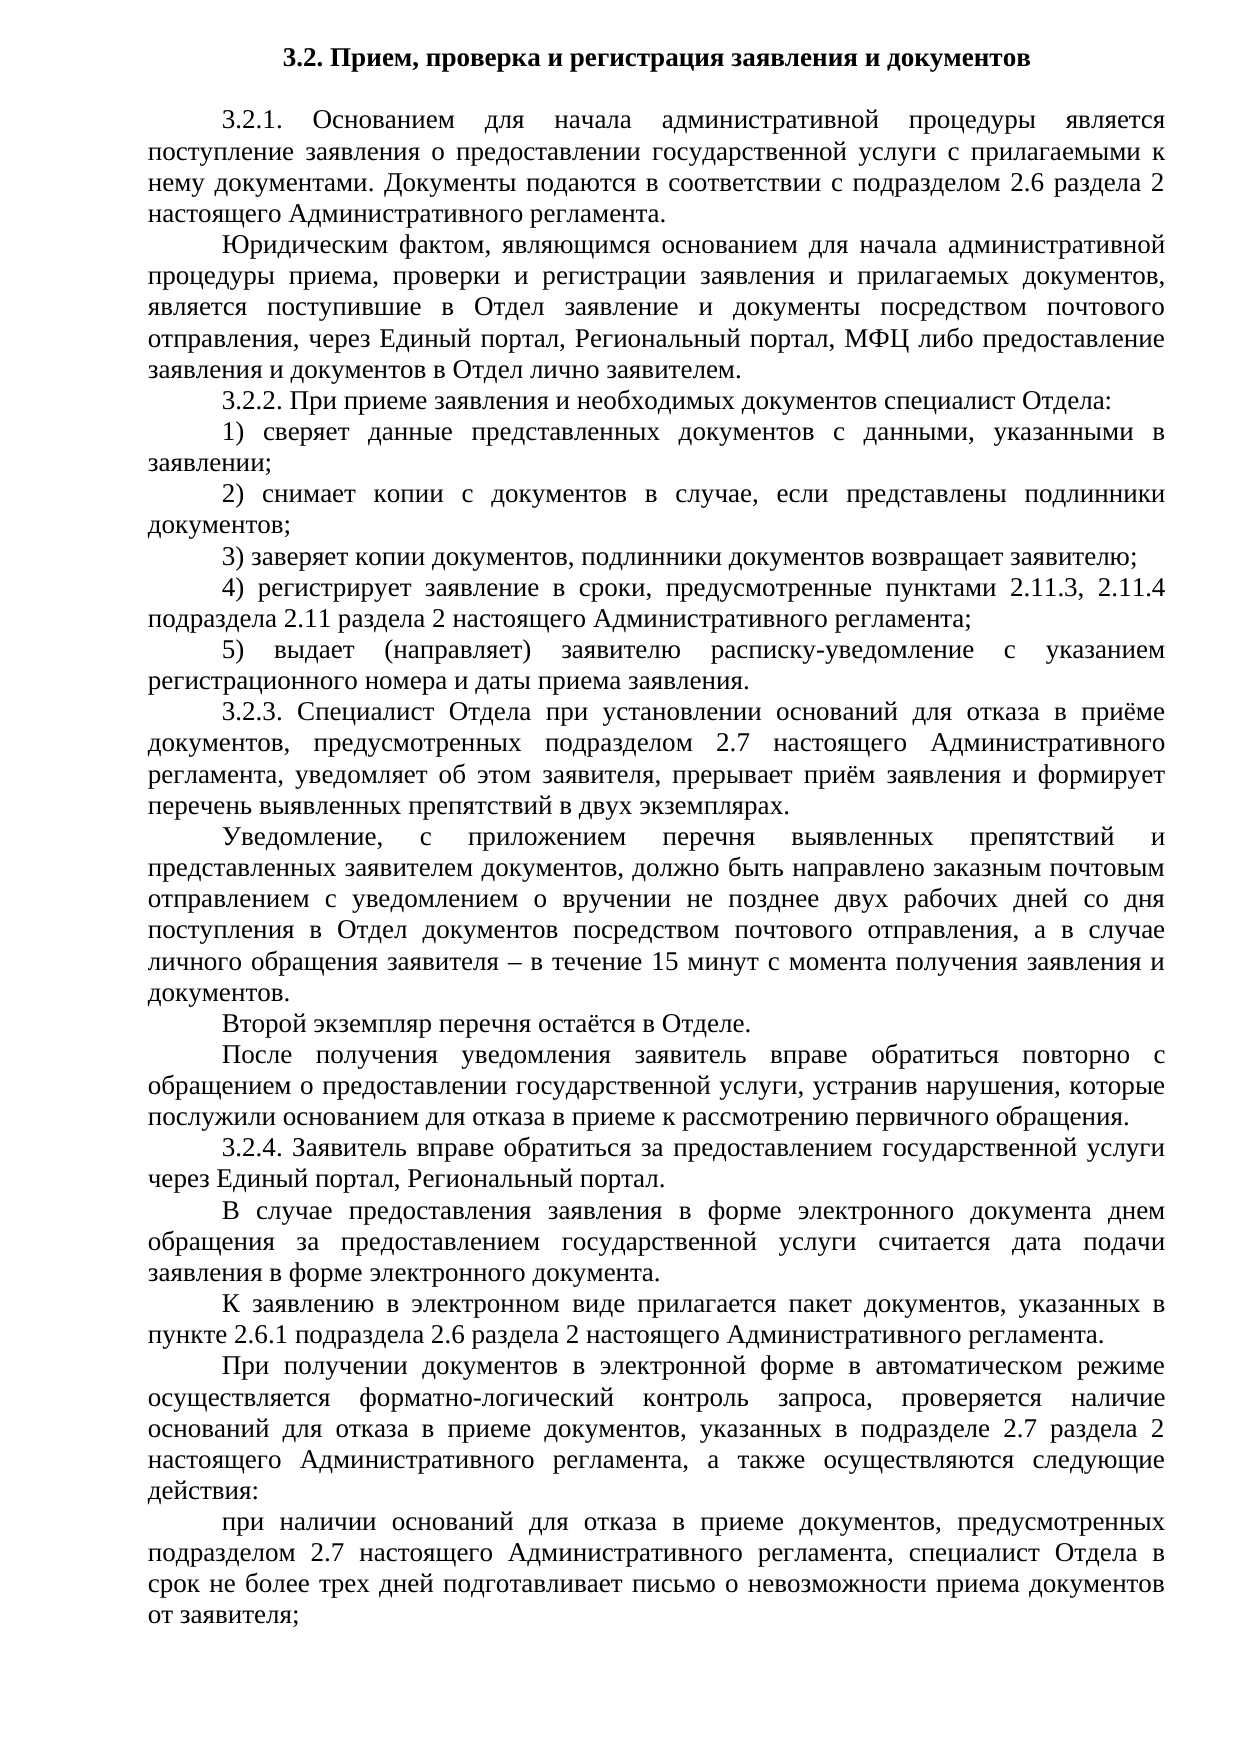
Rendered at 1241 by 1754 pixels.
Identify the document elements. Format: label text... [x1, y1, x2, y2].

text После получения уведомления заявитель вправе обратиться повторно с обращением о предоставлении государственной услуги, устранив нарушения, которые послужили основанием для отказа в приеме к рассмотрению первичного обращения. [148, 1038, 1166, 1131]
text К заявлению в электронном виде прилагается пакет документов, указанных в пункте 2.6.1 подраздела 2.6 раздела 2 настоящего Административного регламента. [148, 1287, 1166, 1349]
text при наличии оснований для отказа в приеме документов, предусмотренных подразделом 2.7 настоящего Административного регламента, специалист Отдела в срок не более трех дней подготавливает письмо о невозможности приема документов от заявителя; [148, 1505, 1166, 1630]
text При получении документов в электронной форме в автоматическом режиме осуществляется форматно-логический контроль запроса, проверяется наличие оснований для отказа в приеме документов, указанных в подразделе 2.7 раздела 2 настоящего Административного регламента, а также осуществляются следующие действия: [148, 1349, 1166, 1505]
text 1) сверяет данные представленных документов с данными, указанными в заявлении; [148, 415, 1166, 477]
text 2) снимает копии с документов в случае, если представлены подлинники документов; [148, 477, 1166, 540]
text Уведомление, с приложением перечня выявленных препятствий и представленных заявителем документов, должно быть направлено заказным почтовым отправлением с уведомлением о вручении не позднее двух рабочих дней со дня поступления в Отдел документов посредством почтового отправления, а в случае личного обращения заявителя – в течение 15 минут с момента получения заявления и документов. [148, 820, 1166, 1007]
text 4) регистрирует заявление в сроки, предусмотренные пунктами 2.11.3, 2.11.4 подраздела 2.11 раздела 2 настоящего Административного регламента; [148, 571, 1166, 633]
text 3.2. Прием, проверка и регистрация заявления и документов [148, 41, 1166, 72]
text 3) заверяет копии документов, подлинники документов возвращает заявителю; [148, 540, 1166, 571]
text 5) выдает (направляет) заявителю расписку-уведомление с указанием регистрационного номера и даты приема заявления. [148, 633, 1166, 695]
text Юридическим фактом, являющимся основанием для начала административной процедуры приема, проверки и регистрации заявления и прилагаемых документов, является поступившие в Отдел заявление и документы посредством почтового отправления, через Единый портал, Региональный портал, МФЦ либо предоставление заявления и документов в Отдел лично заявителем. [148, 228, 1166, 384]
text 3.2.4. Заявитель вправе обратиться за предоставлением государственной услуги через Единый портал, Региональный портал. [148, 1131, 1166, 1194]
text 3.2.1. Основанием для начала административной процедуры является поступление заявления о предоставлении государственной услуги с прилагаемыми к нему документами. Документы подаются в соответствии с подразделом 2.6 раздела 2 настоящего Административного регламента. [148, 104, 1166, 228]
text 3.2.2. При приеме заявления и необходимых документов специалист Отдела: [148, 384, 1166, 415]
text В случае предоставления заявления в форме электронного документа днем обращения за предоставлением государственной услуги считается дата подачи заявления в форме электронного документа. [148, 1194, 1166, 1287]
text 3.2.3. Специалист Отдела при установлении оснований для отказа в приёме документов, предусмотренных подразделом 2.7 настоящего Административного регламента, уведомляет об этом заявителя, прерывает приём заявления и формирует перечень выявленных препятствий в двух экземплярах. [148, 695, 1166, 820]
text Второй экземпляр перечня остаётся в Отделе. [148, 1007, 1166, 1038]
